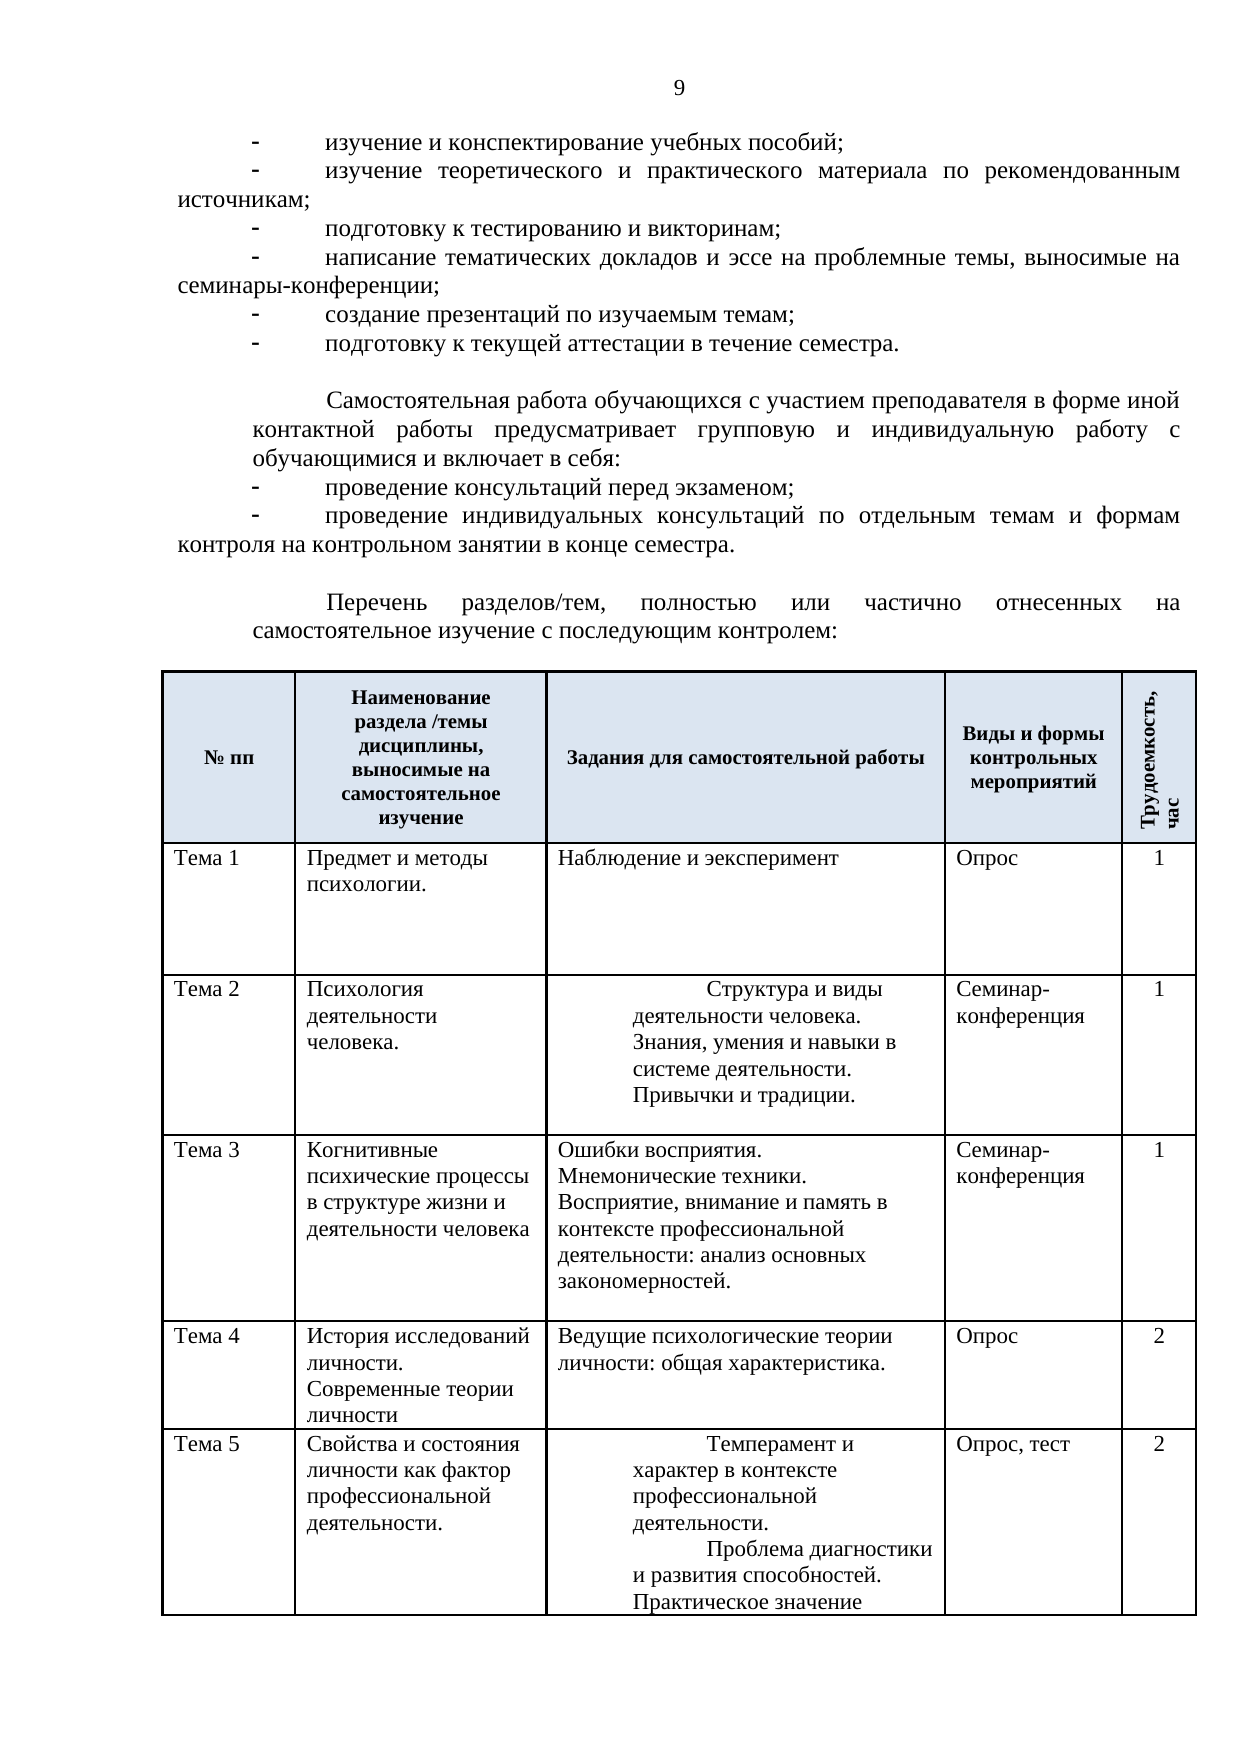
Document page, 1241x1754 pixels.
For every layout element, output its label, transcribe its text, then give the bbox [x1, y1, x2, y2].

list изучение теоретического и практического материала по рекомендованным источникам; [177, 155, 1181, 213]
table_cell Тема 5 [164, 1430, 294, 1614]
table_cell Ошибки восприятия. Мнемонические техники. Восприятие, внимание и память в контексте профессиональной деятельности: анализ основных закономерностей. [548, 1136, 944, 1320]
table_cell Опрос, тест [946, 1430, 1121, 1614]
table_cell Ведущие психологические теории личности: общая характеристика. [548, 1322, 944, 1428]
table_header Задания для самостоятельной работы [548, 673, 944, 842]
list написание тематических докладов и эссе на проблемные темы, выносимые на семинары-конференции; [177, 242, 1181, 299]
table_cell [548, 1430, 944, 1614]
table_cell Тема 1 [164, 844, 294, 973]
table_cell Когнитивные психические процессы в структуре жизни и деятельности человека [296, 1136, 545, 1320]
table_cell Опрос [946, 844, 1121, 973]
table_cell 2 [1123, 1430, 1195, 1614]
list проведение консультаций перед экзаменом; [177, 472, 1181, 500]
table_cell Психология деятельности человека. [296, 976, 545, 1134]
list создание презентаций по изучаемым темам; [177, 299, 1181, 328]
list подготовку к текущей аттестации в течение семестра. [177, 328, 1181, 357]
table_cell Тема 2 [164, 976, 294, 1134]
list подготовку к тестированию и викторинам; [177, 213, 1181, 242]
table_cell Опрос [946, 1322, 1121, 1428]
table_cell Семинар-конференция [946, 1136, 1121, 1320]
table_cell 1 [1123, 976, 1195, 1134]
table_header Наименование раздела /темы дисциплины, выносимые на самостоятельное изучение [296, 673, 545, 842]
table_cell История исследований личности. Современные теории личности [296, 1322, 545, 1428]
table_cell 2 [1123, 1322, 1195, 1428]
table_cell Тема 4 [164, 1322, 294, 1428]
table_cell Семинар-конференция [946, 976, 1121, 1134]
table_header Виды и формы контрольных мероприятий [946, 673, 1121, 842]
table_cell 1 [1123, 844, 1195, 973]
text Перечень разделов/тем, полностью или частично отнесенных на самостоятельное изучение с последующим контролем: [252, 587, 1181, 644]
table_cell Структура и виды деятельности человека. Знания, умения и навыки в системе деятельности. Привычки и традиции. [548, 976, 944, 1134]
table_cell 1 [1123, 1136, 1195, 1320]
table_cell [296, 1430, 545, 1614]
list проведение индивидуальных консультаций по отдельным темам и формам контроля на контрольном занятии в конце семестра. [177, 500, 1181, 558]
table_cell Предмет и методы психологии. [296, 844, 545, 973]
table_cell Наблюдение и эексперимент [548, 844, 944, 973]
table_header № пп [164, 673, 294, 842]
table_header Трудоемкость, час [1123, 673, 1195, 842]
text Самостоятельная работа обучающихся с участием преподавателя в форме иной контактной работы предусматривает групповую и индивидуальную работу с обучающимися и включает в себя: [252, 385, 1181, 472]
list изучение и конспектирование учебных пособий; [177, 127, 1181, 155]
table_cell Тема 3 [164, 1136, 294, 1320]
